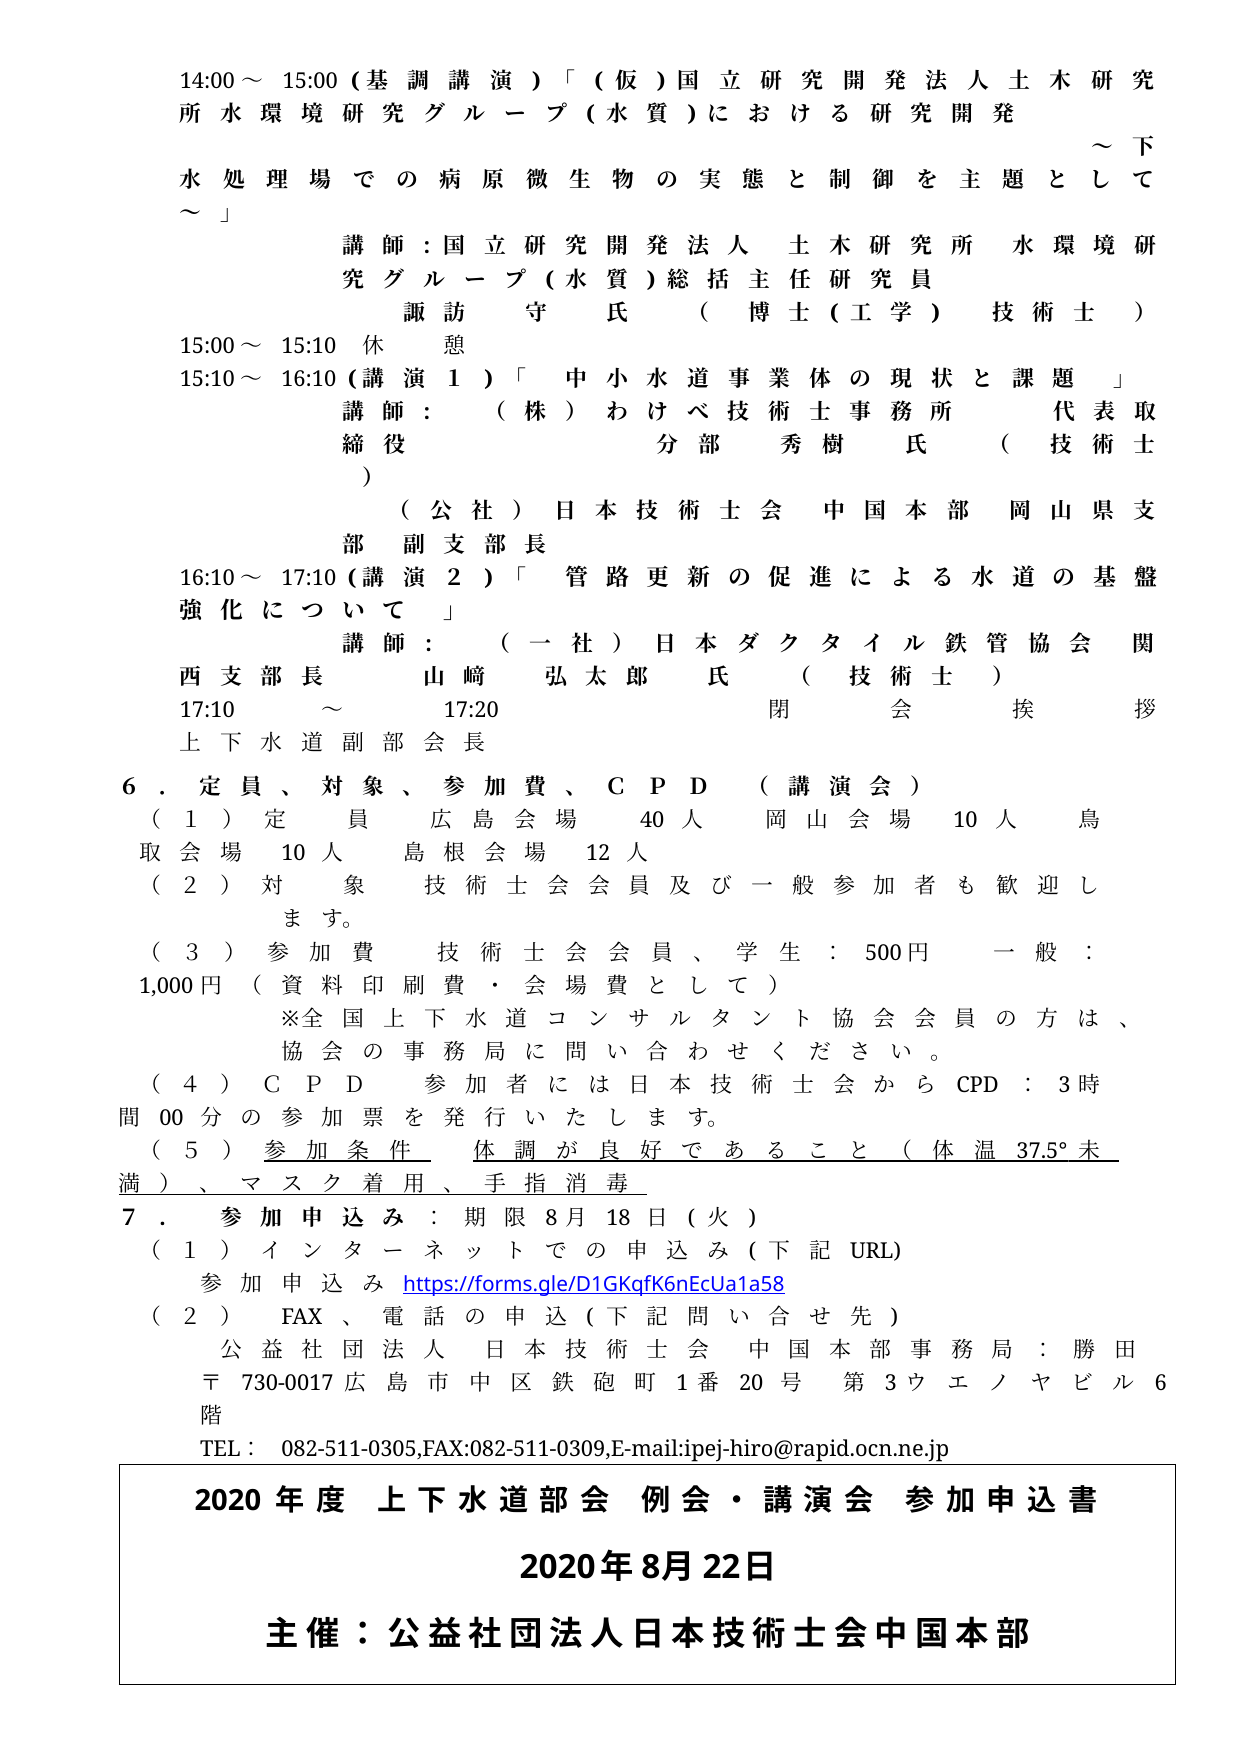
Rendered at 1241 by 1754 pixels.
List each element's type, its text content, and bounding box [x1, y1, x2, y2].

text ７. 参加申込み：期限8月18日(火) [118, 1199, 1175, 1232]
text （５）参加条件 体調が良好であること（体温37.5°未満）、マスク着用、手指消毒 [118, 1133, 1119, 1199]
text ～下水処理場での病原微生物の実態と制御を主題として～」 [166, 128, 1175, 228]
text 〒730-0017 広島市中区鉄砲町1番20号 第3ウエノヤビル6階 [199, 1364, 1175, 1431]
text （２） FAX、電話の申込(下記問い合せ先) [118, 1298, 1175, 1331]
text （３）参加費 技術士会会員、学生：500円 一般：1,000円（資料印刷費・会場費として） [139, 934, 1119, 1000]
text （２）対 象 技術士会会員及び一般参加者も歓迎します。 [139, 868, 1119, 934]
text （１）インターネットでの申込み(下記URL) [118, 1232, 1175, 1265]
text 講師: 国立研究開発法人 土木研究所 水環境研究グループ(水質) 総括主任研究員 [330, 228, 1175, 294]
text 17:10～17:20 閉会挨拶 上下水道副部会長 [166, 692, 1175, 758]
text 15:00～15:10 休 憩 [166, 327, 1175, 360]
text （４）ＣＰＤ 参加者には日本技術士会からCPD：3時間00分の参加票を発行いたします。 [118, 1066, 1119, 1133]
text ※全国上下水道コンサルタント協会会員の方は、協会の事務局に問い合わせください。 [280, 1000, 1119, 1066]
text 諏訪 守 氏 （ 博士(工学) 技術士 ） [118, 294, 1175, 327]
text （１）定 員 広島会場 40人 岡山会場 10人 鳥取会場 10人 島根会場 12人 [139, 801, 1119, 868]
text ６．定員、対象、参加費、ＣＰＤ （講演会） [118, 768, 1175, 801]
text 公益社団法人 日本技術士会 中国本部事務局：勝田 [118, 1331, 1175, 1364]
text 参加申込みhttps://forms.gle/D1GKqfK6nEcUa1a58 [199, 1265, 1175, 1298]
text 講師: （一社）日本ダクタイル鉄管協会 関西支部長 山﨑 弘太郎 氏 （ 技術士 ） [166, 625, 1175, 692]
text 14:00～15:00 (基調講演)「(仮)国立研究開発法人土木研究所水環境研究グループ(水質)における研究開発 [166, 62, 1175, 128]
text 講師: （株）わけべ技術士事務所 代表取締役 分部 秀樹 氏 （ 技術士 ） [330, 393, 1175, 493]
text TEL：082-511-0305,FAX:082-511-0309,E-mail:ipej-hiro@rapid.ocn.ne.jp [199, 1431, 1175, 1464]
text 15:10～16:10 (講演１)「 中小水道事業体の現状と課題 」 [166, 360, 1175, 393]
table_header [120, 1465, 1175, 1684]
text （公社）日本技術士会 中国本部 岡山県支部 副支部長 [330, 493, 1175, 559]
text 16:10～17:10 (講演２)「 管路更新の促進による水道の基盤強化について 」 [166, 559, 1175, 625]
